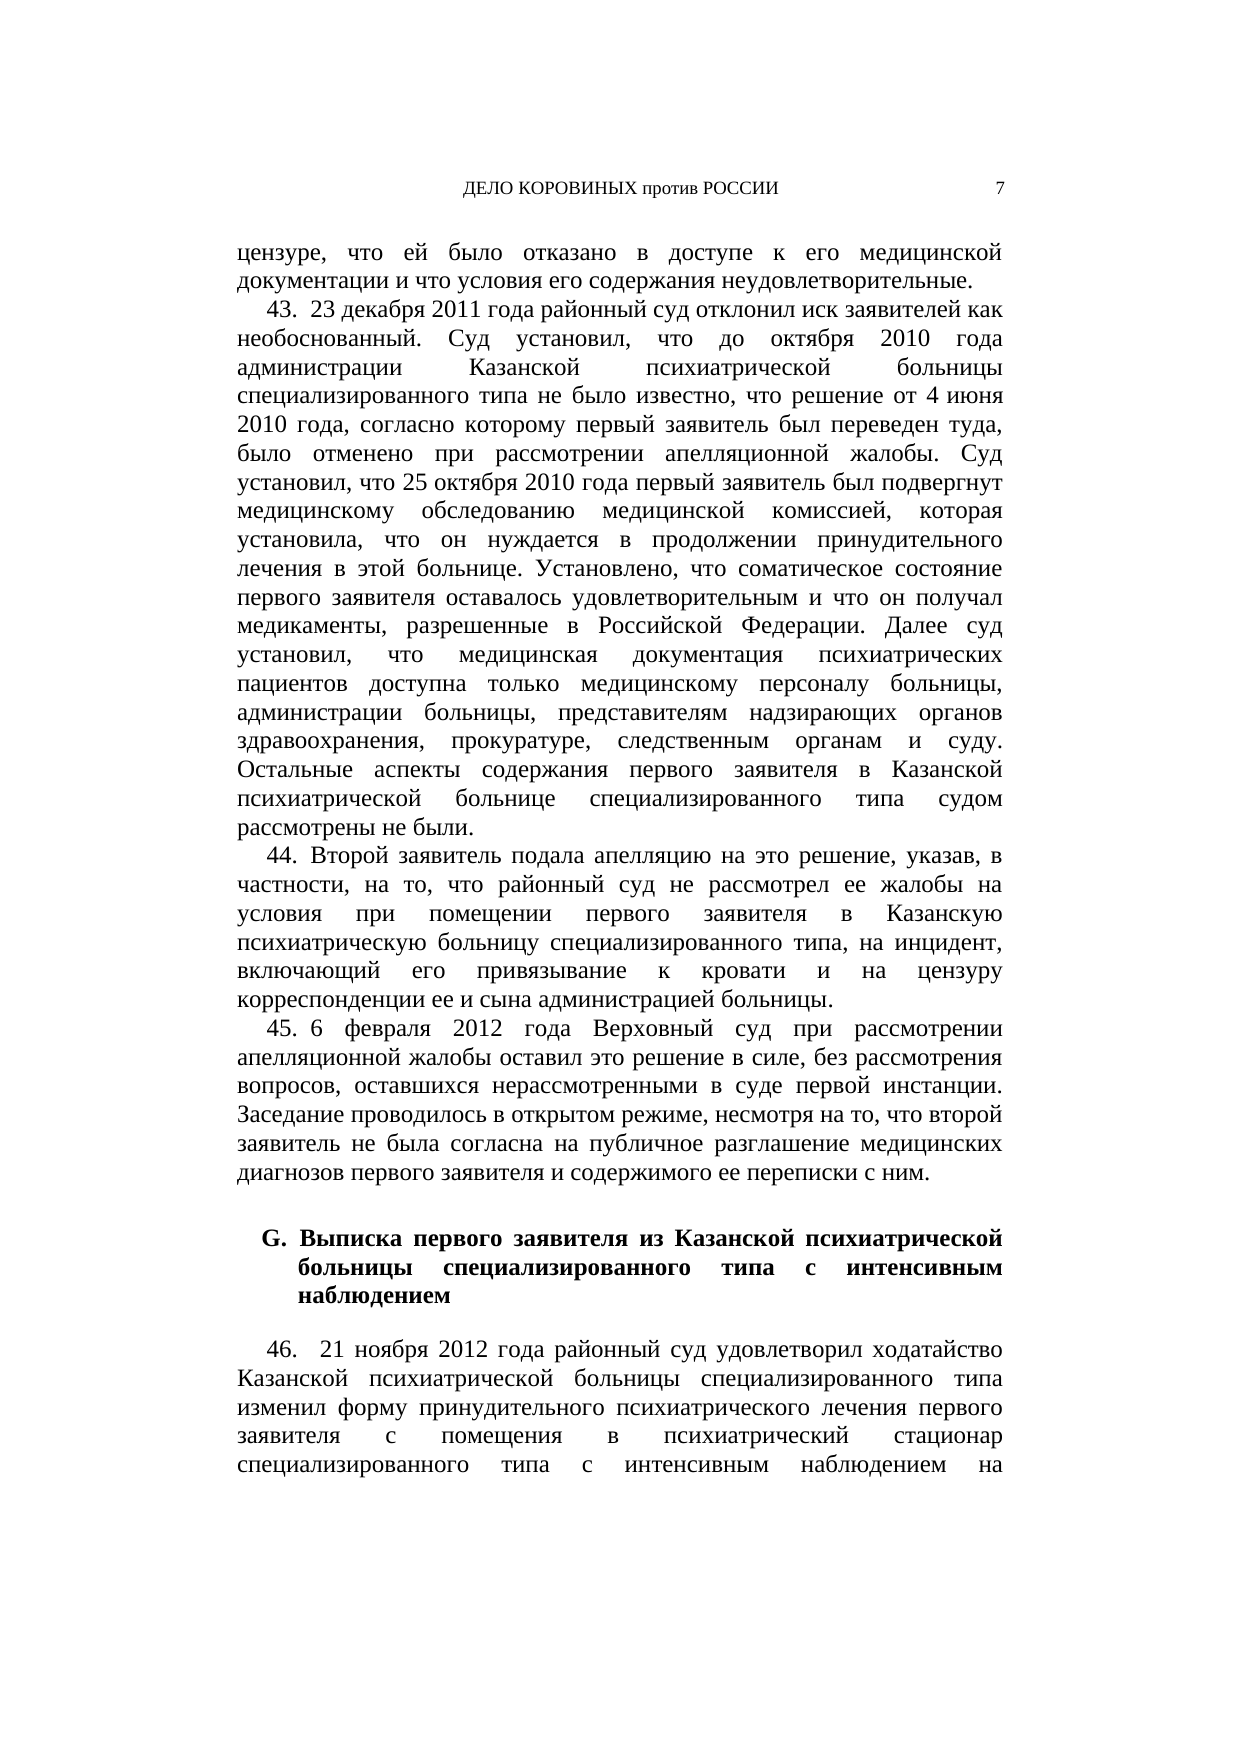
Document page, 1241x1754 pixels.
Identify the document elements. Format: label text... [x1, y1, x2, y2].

text 43. 23 декабря 2011 года районный суд отклонил иск заявителей как необоснованный. Суд установил, что до октября 2010 года администрации Казанской психиатрической больницы специализированного типа не было известно, что решение от 4 июня 2010 года, согласно которому первый заявитель был переведен туда, было отменено при рассмотрении апелляционной жалобы. Суд установил, что 25 октября 2010 года первый заявитель был подвергнут медицинскому обследованию медицинской комиссией, которая установила, что он нуждается в продолжении принудительного лечения в этой больнице. Установлено, что соматическое состояние первого заявителя оставалось удовлетворительным и что он получал медикаменты, разрешенные в Российской Федерации. Далее суд установил, что медицинская документация психиатрических пациентов доступна только медицинскому персоналу больницы, администрации больницы, представителям надзирающих органов здравоохранения, прокуратуре, следственным органам и суду. Остальные аспекты содержания первого заявителя в Казанской психиатрической больнице специализированного типа судом рассмотрены не были. [237, 294, 1003, 841]
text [237, 237, 1003, 294]
subtitle G. Выписка первого заявителя из Казанской психиатрической больницы специализированного типа с интенсивным наблюдением [261, 1223, 1003, 1309]
text 44. Второй заявитель подала апелляцию на это решение, указав, в частности, на то, что районный суд не рассмотрел ее жалобы на условия при помещении первого заявителя в Казанскую психиатрическую больницу специализированного типа, на инцидент, включающий его привязывание к кровати и на цензуру корреспонденции ее и сына администрацией больницы. [237, 841, 1003, 1013]
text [237, 1334, 1003, 1478]
text 45. 6 февраля 2012 года Верховный суд при рассмотрении апелляционной жалобы оставил это решение в силе, без рассмотрения вопросов, оставшихся нерассмотренными в суде первой инстанции. Заседание проводилось в открытом режиме, несмотря на то, что второй заявитель не была согласна на публичное разглашение медицинских диагнозов первого заявителя и содержимого ее переписки с ним. [237, 1013, 1003, 1186]
